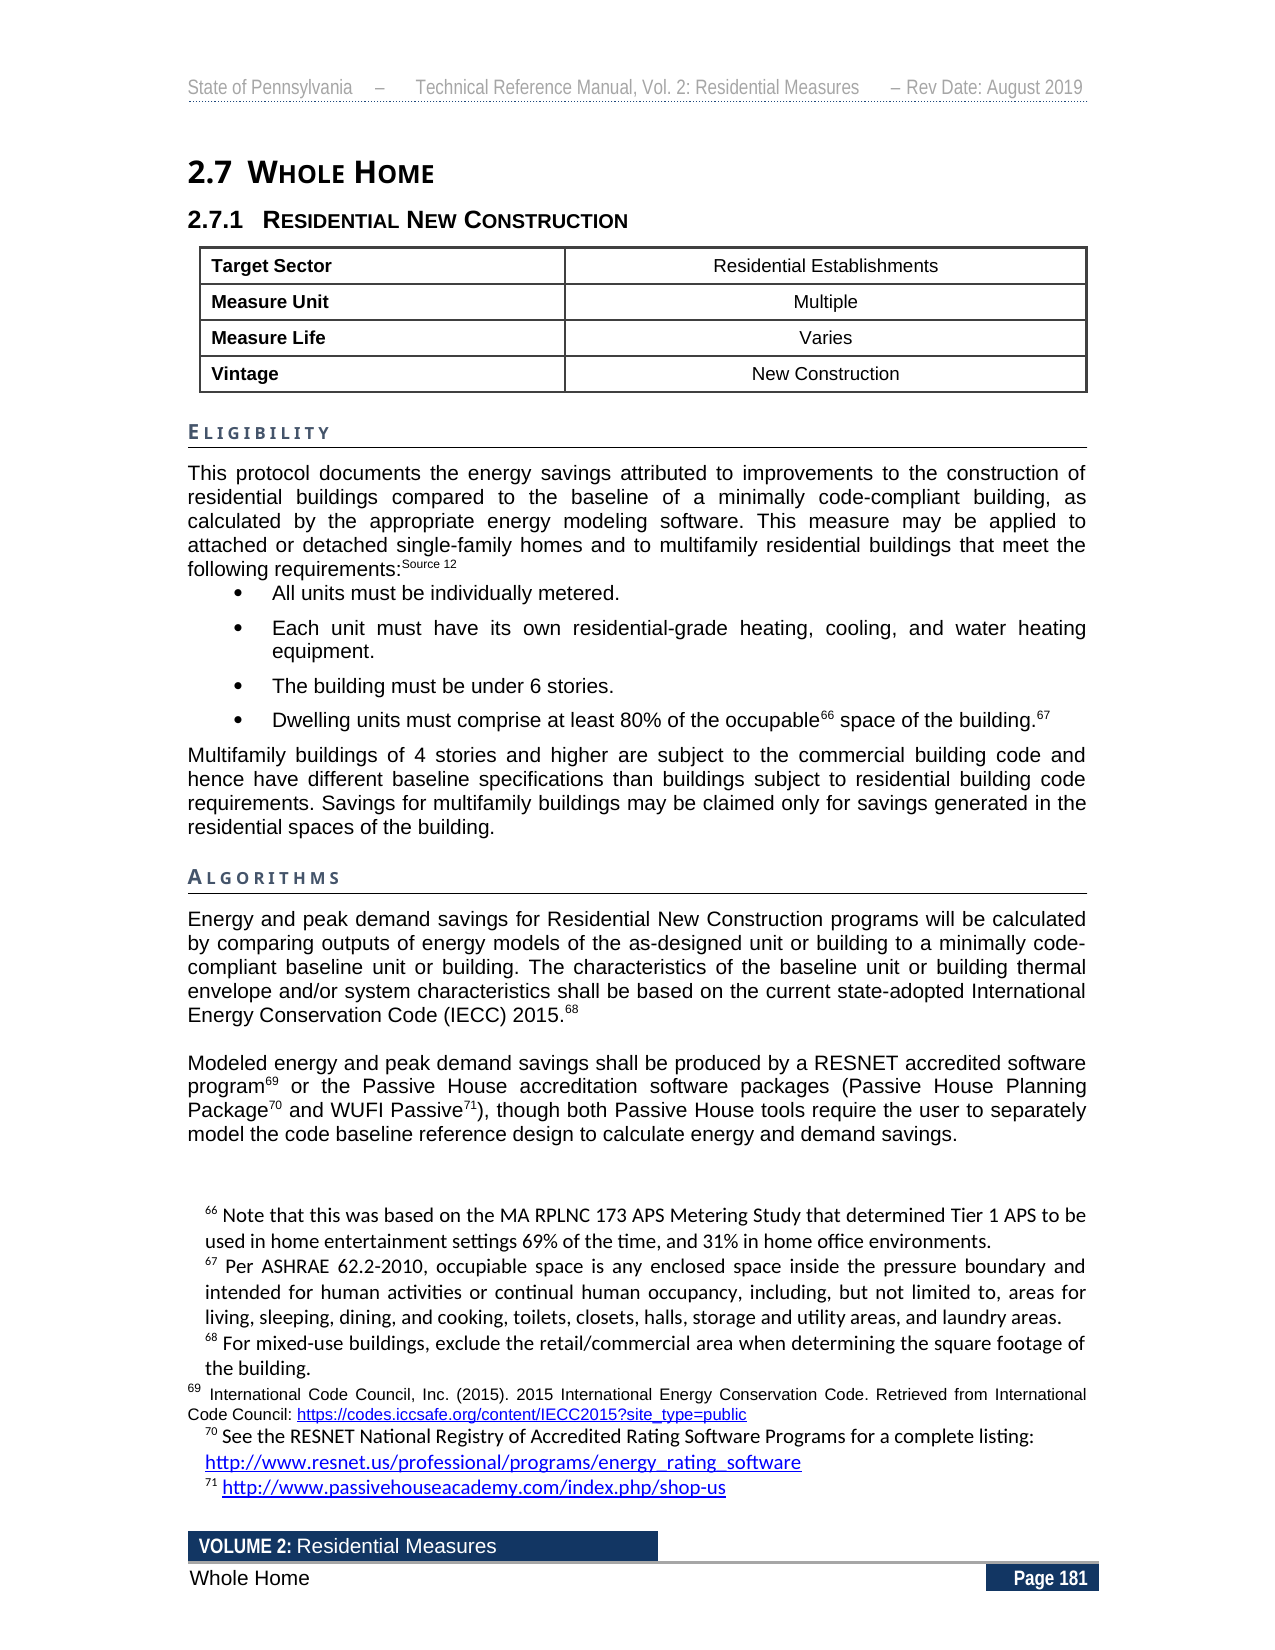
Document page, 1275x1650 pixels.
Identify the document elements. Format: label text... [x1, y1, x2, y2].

text This protocol documents the energy savings attributed to improvements to the construction of residential buildings compared to the baseline of a minimally code-compliant building, as calculated by the appropriate energy modeling software. This measure may be applied to attached or detached single-family homes and to multifamily residential buildings that meet the following requirements:Source 12 [187, 461, 1087, 581]
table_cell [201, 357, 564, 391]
text Modeled energy and peak demand savings shall be produced by a RESNET accredited software program or the Passive House accreditation software packages (Passive House Planning Package and WUFI Passive), though both Passive House tools require the user to separately model the code baseline reference design to calculate energy and demand savings. [187, 1050, 1087, 1146]
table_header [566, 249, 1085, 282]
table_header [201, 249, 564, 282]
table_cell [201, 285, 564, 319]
subtitle Whole Home [187, 150, 1087, 193]
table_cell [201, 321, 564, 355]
text Multifamily buildings of 4 stories and higher are subject to the commercial building code and hence have different baseline specifications than buildings subject to residential building code requirements. Savings for multifamily buildings may be claimed only for savings generated in the residential spaces of the building. [187, 743, 1087, 838]
list The building must be under 6 stories. [234, 674, 1087, 698]
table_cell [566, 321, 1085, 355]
subtitle Residential New Construction [187, 205, 1087, 234]
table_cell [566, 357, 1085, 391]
list Dwelling units must comprise at least 80% of the occupable space of the building. [234, 708, 1087, 732]
text Energy and peak demand savings for Residential New Construction programs will be calculated by comparing outputs of energy models of the as-designed unit or building to a minimally code-compliant baseline unit or building. The characteristics of the baseline unit or building thermal envelope and/or system characteristics shall be based on the current state-adopted International Energy Conservation Code (IECC) 2015. [187, 907, 1087, 1026]
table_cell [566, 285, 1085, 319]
list Each unit must have its own residential-grade heating, cooling, and water heating equipment. [234, 615, 1087, 663]
list All units must be individually metered. [234, 581, 1087, 605]
text Eligibility [187, 417, 1087, 448]
text Algorithms [187, 862, 1087, 894]
